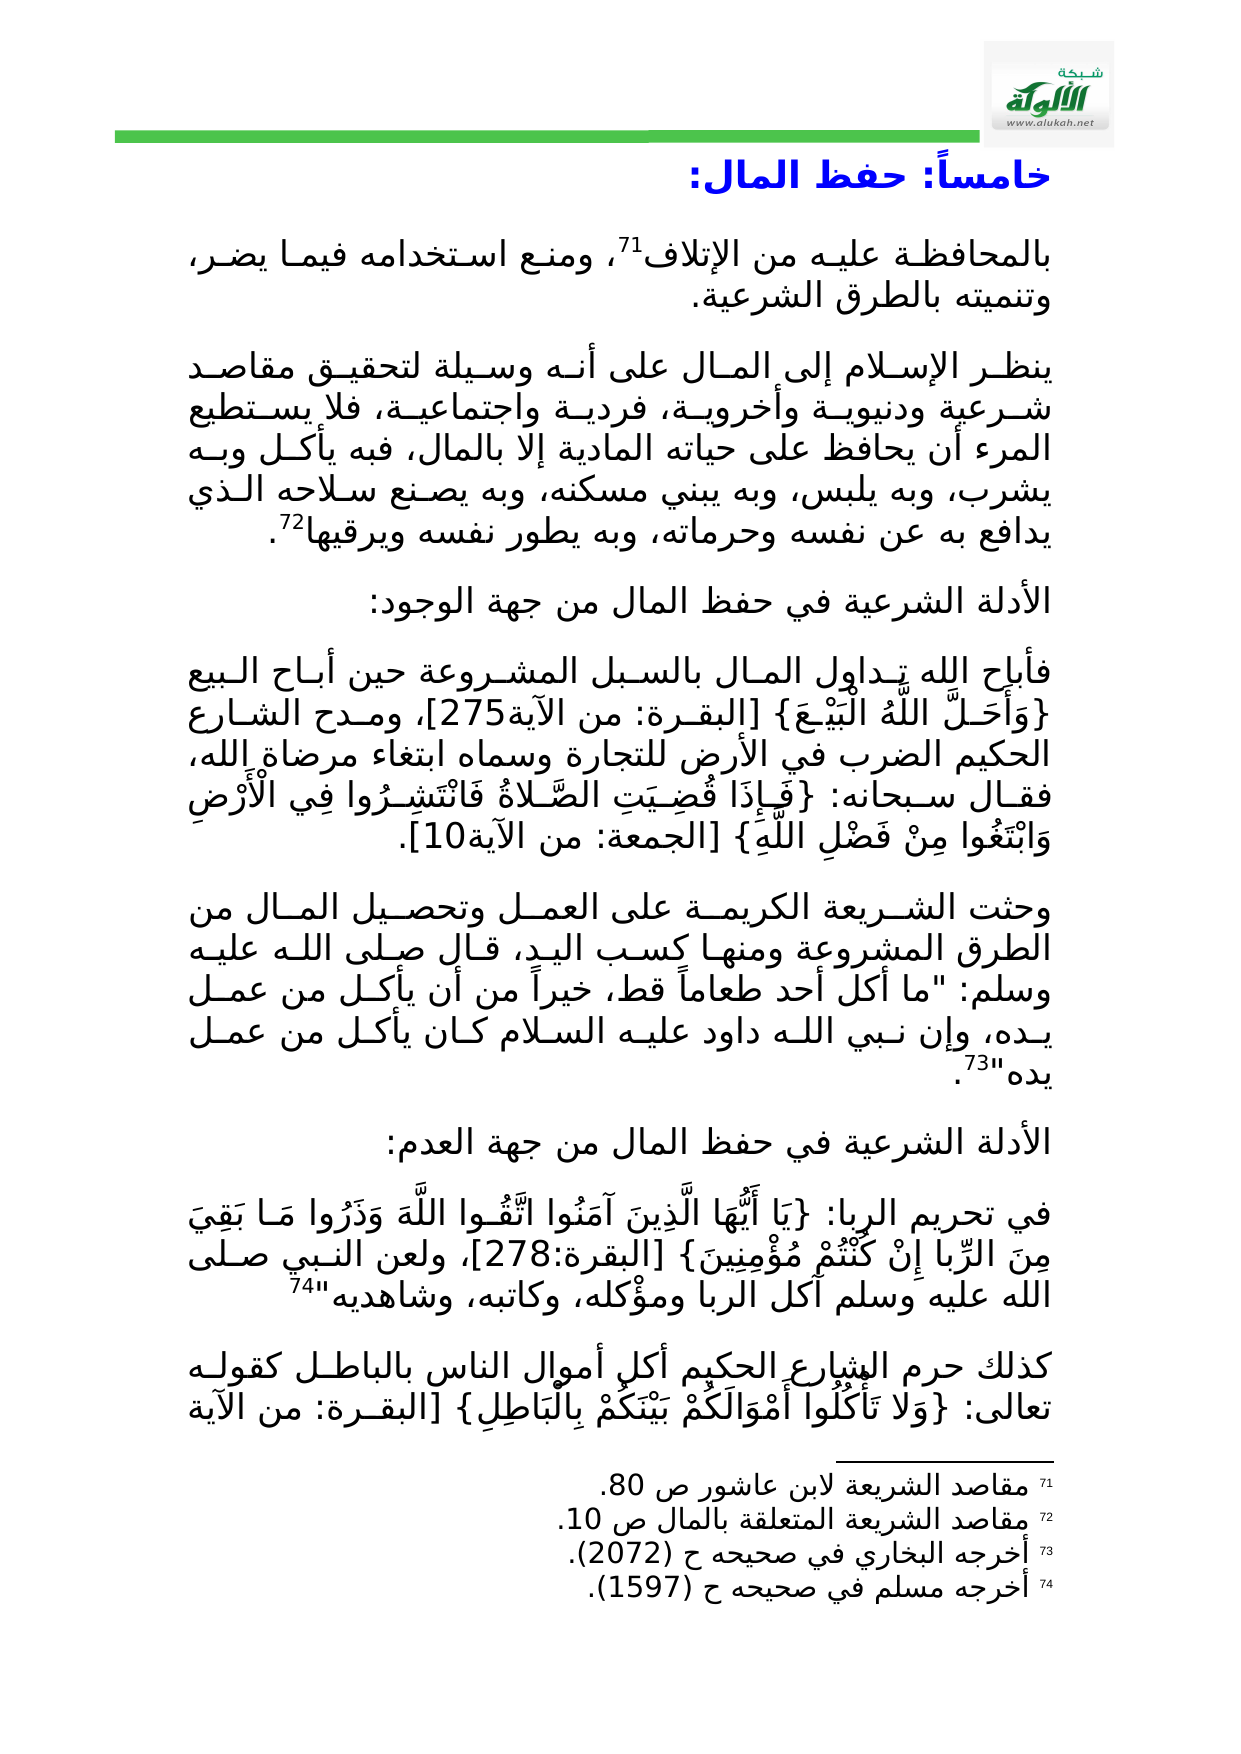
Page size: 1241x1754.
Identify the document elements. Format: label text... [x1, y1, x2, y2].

text فأباح الله تداول المال بالسبل المشروعة حين أباح البيع {وَأَحَلَّ اللَّهُ الْبَيْعَ} [البقرة: من الآية275]، ومدح الشارع الحكيم الضرب في الأرض للتجارة وسماه ابتغاء مرضاة الله، فقال سبحانه: {فَإِذَا قُضِيَتِ الصَّلاةُ فَانْتَشِرُوا فِي الْأَرْضِ وَابْتَغُوا مِنْ فَضْلِ اللَّهِ} [الجمعة: من الآية10]. [187, 651, 1053, 857]
text ينظر الإسلام إلى المال على أنه وسيلة لتحقيق مقاصد شرعية ودنيوية وأخروية، فردية واجتماعية، فلا يستطيع المرء أن يحافظ على حياته المادية إلا بالمال، فبه يأكل وبه يشرب، وبه يلبس، وبه يبني مسكنه، وبه يصنع سلاحه الذي يدافع به عن نفسه وحرماته، وبه يطور نفسه ويرقيها. [187, 345, 1053, 551]
text بالمحافظة عليه من الإتلاف، ومنع استخدامه فيما يضر، وتنميته بالطرق الشرعية. [187, 233, 1053, 316]
text وحثت الشريعة الكريمة على العمل وتحصيل المال من الطرق المشروعة ومنها كسب اليد، قال صلى الله عليه وسلم: "ما أكل أحد طعاماً قط، خيراً من أن يأكل من عمل يده، وإن نبي الله داود عليه السلام كان يأكل من عمل يده". [187, 886, 1053, 1093]
subtitle خامساً: حفظ المال: [187, 154, 1053, 198]
text الأدلة الشرعية في حفظ المال من جهة الوجود: [187, 581, 1053, 622]
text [187, 1345, 1053, 1428]
text في تحريم الربا: {يَا أَيُّهَا الَّذِينَ آمَنُوا اتَّقُوا اللَّهَ وَذَرُوا مَا بَقِيَ مِنَ الرِّبا إِنْ كُنْتُمْ مُؤْمِنِينَ} [البقرة:278]، ولعن النبي صلى الله عليه وسلم آكل الربا ومؤْكله، وكاتبه، وشاهديه" [187, 1192, 1053, 1316]
text الأدلة الشرعية في حفظ المال من جهة العدم: [187, 1122, 1053, 1163]
